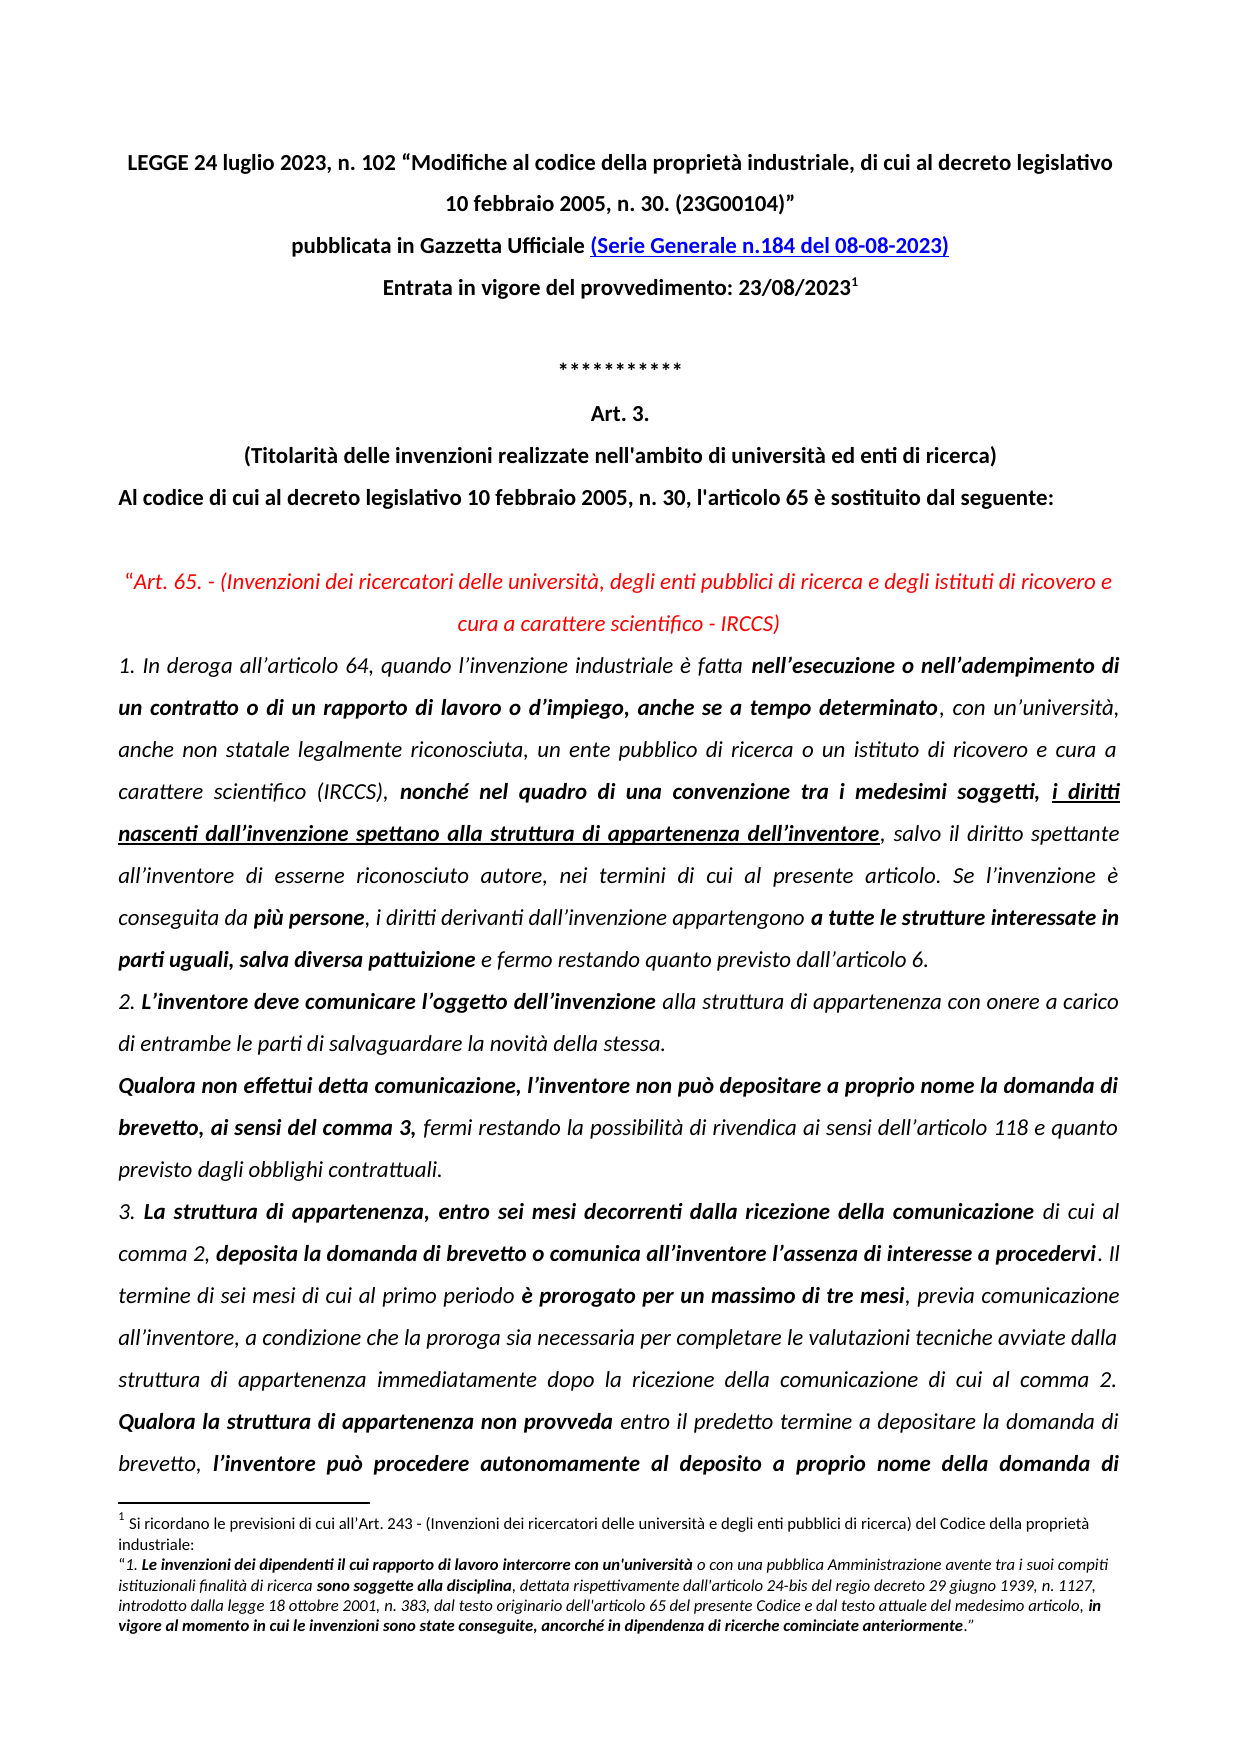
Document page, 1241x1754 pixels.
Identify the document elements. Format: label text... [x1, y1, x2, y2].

text LEGGE 24 luglio 2023, n. 102 “Modifiche al codice della proprietà industriale, di cui al decreto legislativo 10 febbraio 2005, n. 30. (23G00104)” [118, 148, 1122, 218]
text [118, 1197, 1122, 1477]
text *********** [118, 357, 1122, 386]
text “Art. 65. - (Invenzioni dei ricercatori delle università, degli enti pubblici di ricerca e degli istituti di ricovero e cura a carattere scientifico - IRCCS) [118, 567, 1122, 637]
text Entrata in vigore del provvedimento: 23/08/2023 [118, 273, 1122, 302]
text pubblicata in Gazzetta Ufficiale (Serie Generale n.184 del 08-08-2023) [118, 232, 1122, 259]
text (Titolarità delle invenzioni realizzate nell'ambito di università ed enti di ricerca) [118, 441, 1122, 469]
text Qualora non effettui detta comunicazione, l’inventore non può depositare a proprio nome la domanda di brevetto, ai sensi del comma 3, fermi restando la possibilità di rivendica ai sensi dell’articolo 118 e quanto previsto dagli obblighi contrattuali. [118, 1071, 1122, 1183]
text Art. 3. [118, 399, 1122, 427]
text 2. L’inventore deve comunicare l’oggetto dell’invenzione alla struttura di appartenenza con onere a carico di entrambe le parti di salvaguardare la novità della stessa. [118, 987, 1122, 1057]
text Al codice di cui al decreto legislativo 10 febbraio 2005, n. 30, l'articolo 65 è sostituito dal seguente: [118, 483, 1122, 511]
text 1. In deroga all’articolo 64, quando l’invenzione industriale è fatta nell’esecuzione o nell’adempimento di un contratto o di un rapporto di lavoro o d’impiego, anche se a tempo determinato, con un’università, anche non statale legalmente riconosciuta, un ente pubblico di ricerca o un istituto di ricovero e cura a carattere scientifico (IRCCS), nonché nel quadro di una convenzione tra i medesimi soggetti, i diritti nascenti dall’invenzione spettano alla struttura di appartenenza dell’inventore, salvo il diritto spettante all’inventore di esserne riconosciuto autore, nei termini di cui al presente articolo. Se l’invenzione è conseguita da più persone, i diritti derivanti dall’invenzione appartengono a tutte le strutture interessate in parti uguali, salva diversa pattuizione e fermo restando quanto previsto dall’articolo 6. [118, 651, 1122, 973]
